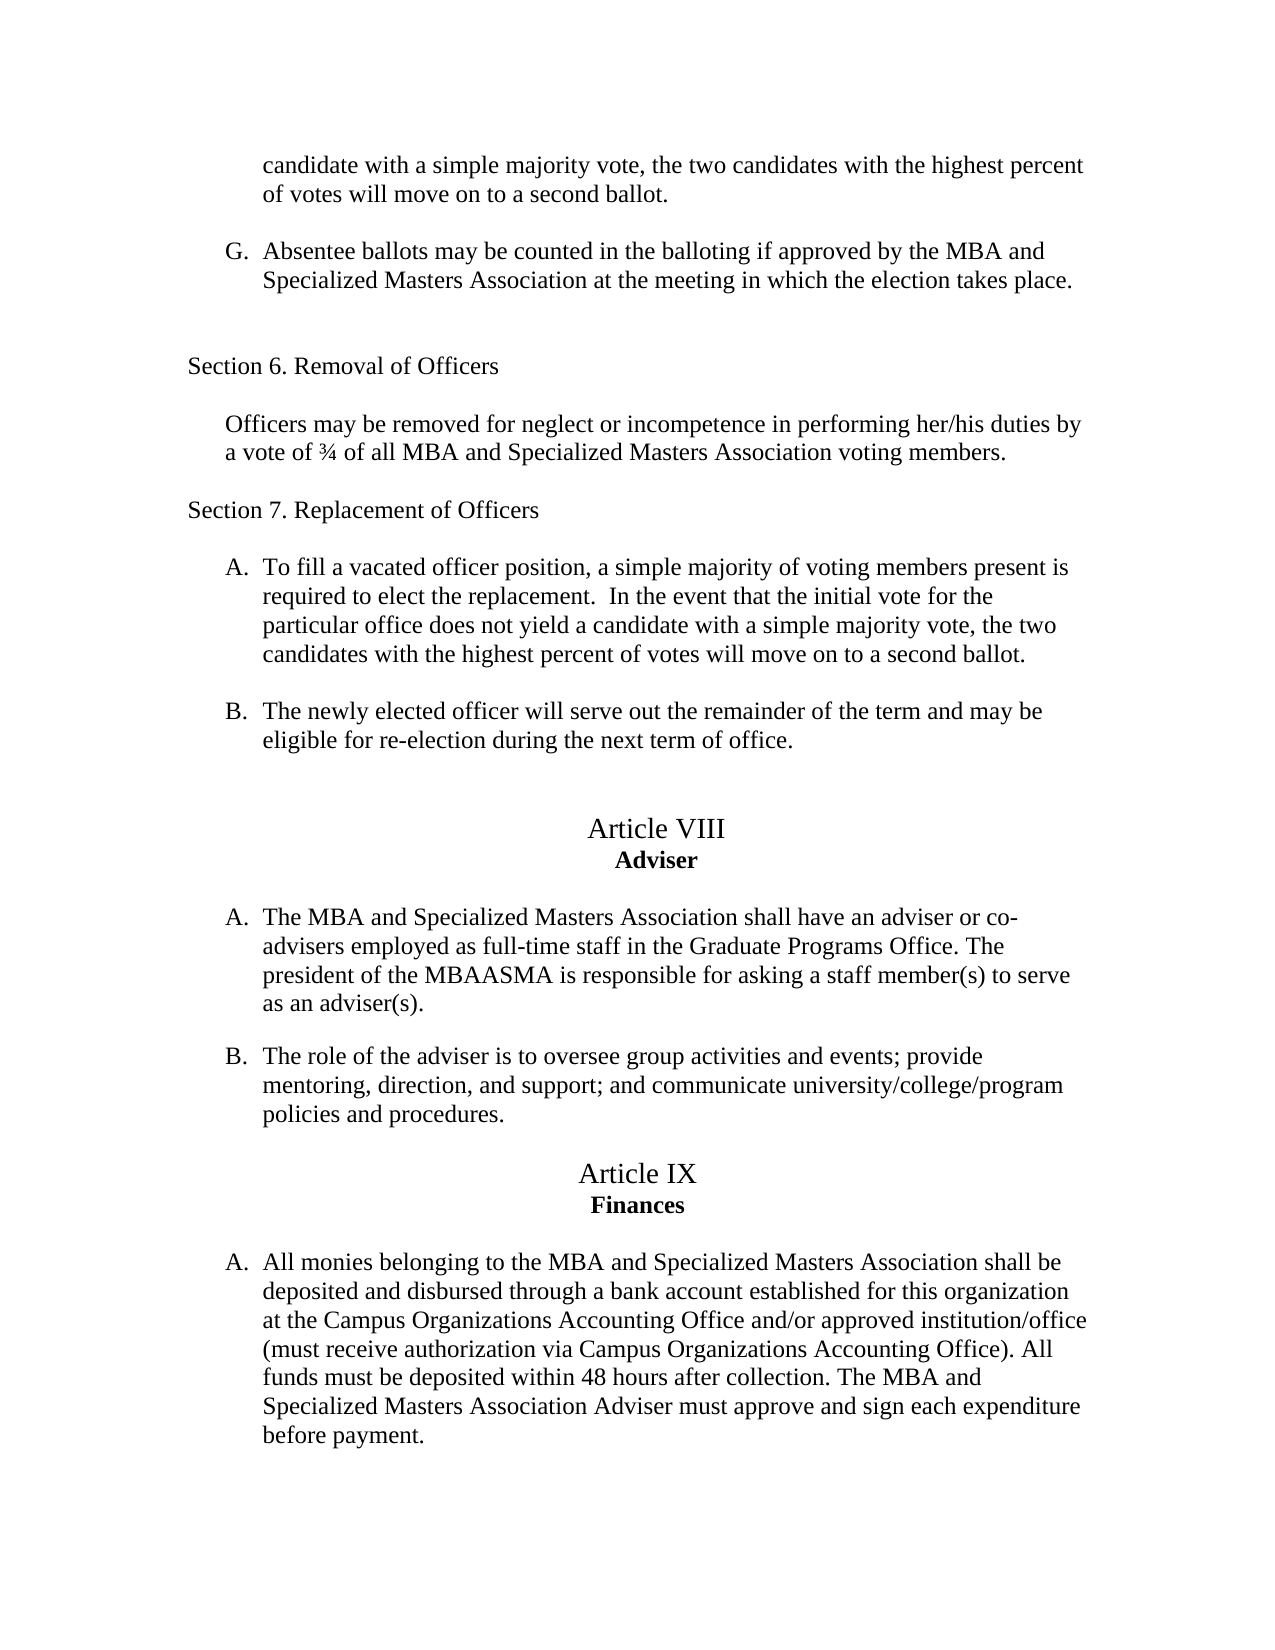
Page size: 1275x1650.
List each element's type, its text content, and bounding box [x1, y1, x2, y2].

list All monies belonging to the MBA and Specialized Masters Association shall be deposited and disbursed through a bank account established for this organization at the Campus Organizations Accounting Office and/or approved institution/office (must receive authorization via Campus Organizations Accounting Office). All funds must be deposited within 48 hours after collection. The MBA and Specialized Masters Association Adviser must approve and sign each expenditure before payment. [225, 1247, 1087, 1449]
text Officers may be removed for neglect or incompetence in performing her/his duties by a vote of ¾ of all MBA and Specialized Masters Association voting members. [225, 409, 1087, 466]
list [225, 150, 1087, 207]
list Absentee ballots may be counted in the balloting if approved by the MBA and Specialized Masters Association at the meeting in which the election takes place. [225, 236, 1087, 294]
list The newly elected officer will serve out the remainder of the term and may be eligible for re-election during the next term of office. [225, 696, 1087, 754]
text Section 6. Removal of Officers [187, 351, 1087, 380]
text Finances [187, 1190, 1087, 1219]
text Article VIII [225, 811, 1087, 845]
list To fill a vacated officer position, a simple majority of voting members present is required to elect the replacement. In the event that the initial vote for the particular office does not yield a candidate with a simple majority vote, the two candidates with the highest percent of votes will move on to a second ballot. [225, 552, 1087, 667]
text Article IX [187, 1156, 1087, 1190]
text Adviser [225, 845, 1087, 873]
list The role of the adviser is to oversee group activities and events; provide mentoring, direction, and support; and communicate university/college/program policies and procedures. [225, 1041, 1087, 1128]
list The MBA and Specialized Masters Association shall have an adviser or co-advisers employed as full-time staff in the Graduate Programs Office. The president of the MBAASMA is responsible for asking a staff member(s) to serve as an adviser(s). [225, 902, 1087, 1017]
text Section 7. Replacement of Officers [187, 495, 1087, 524]
